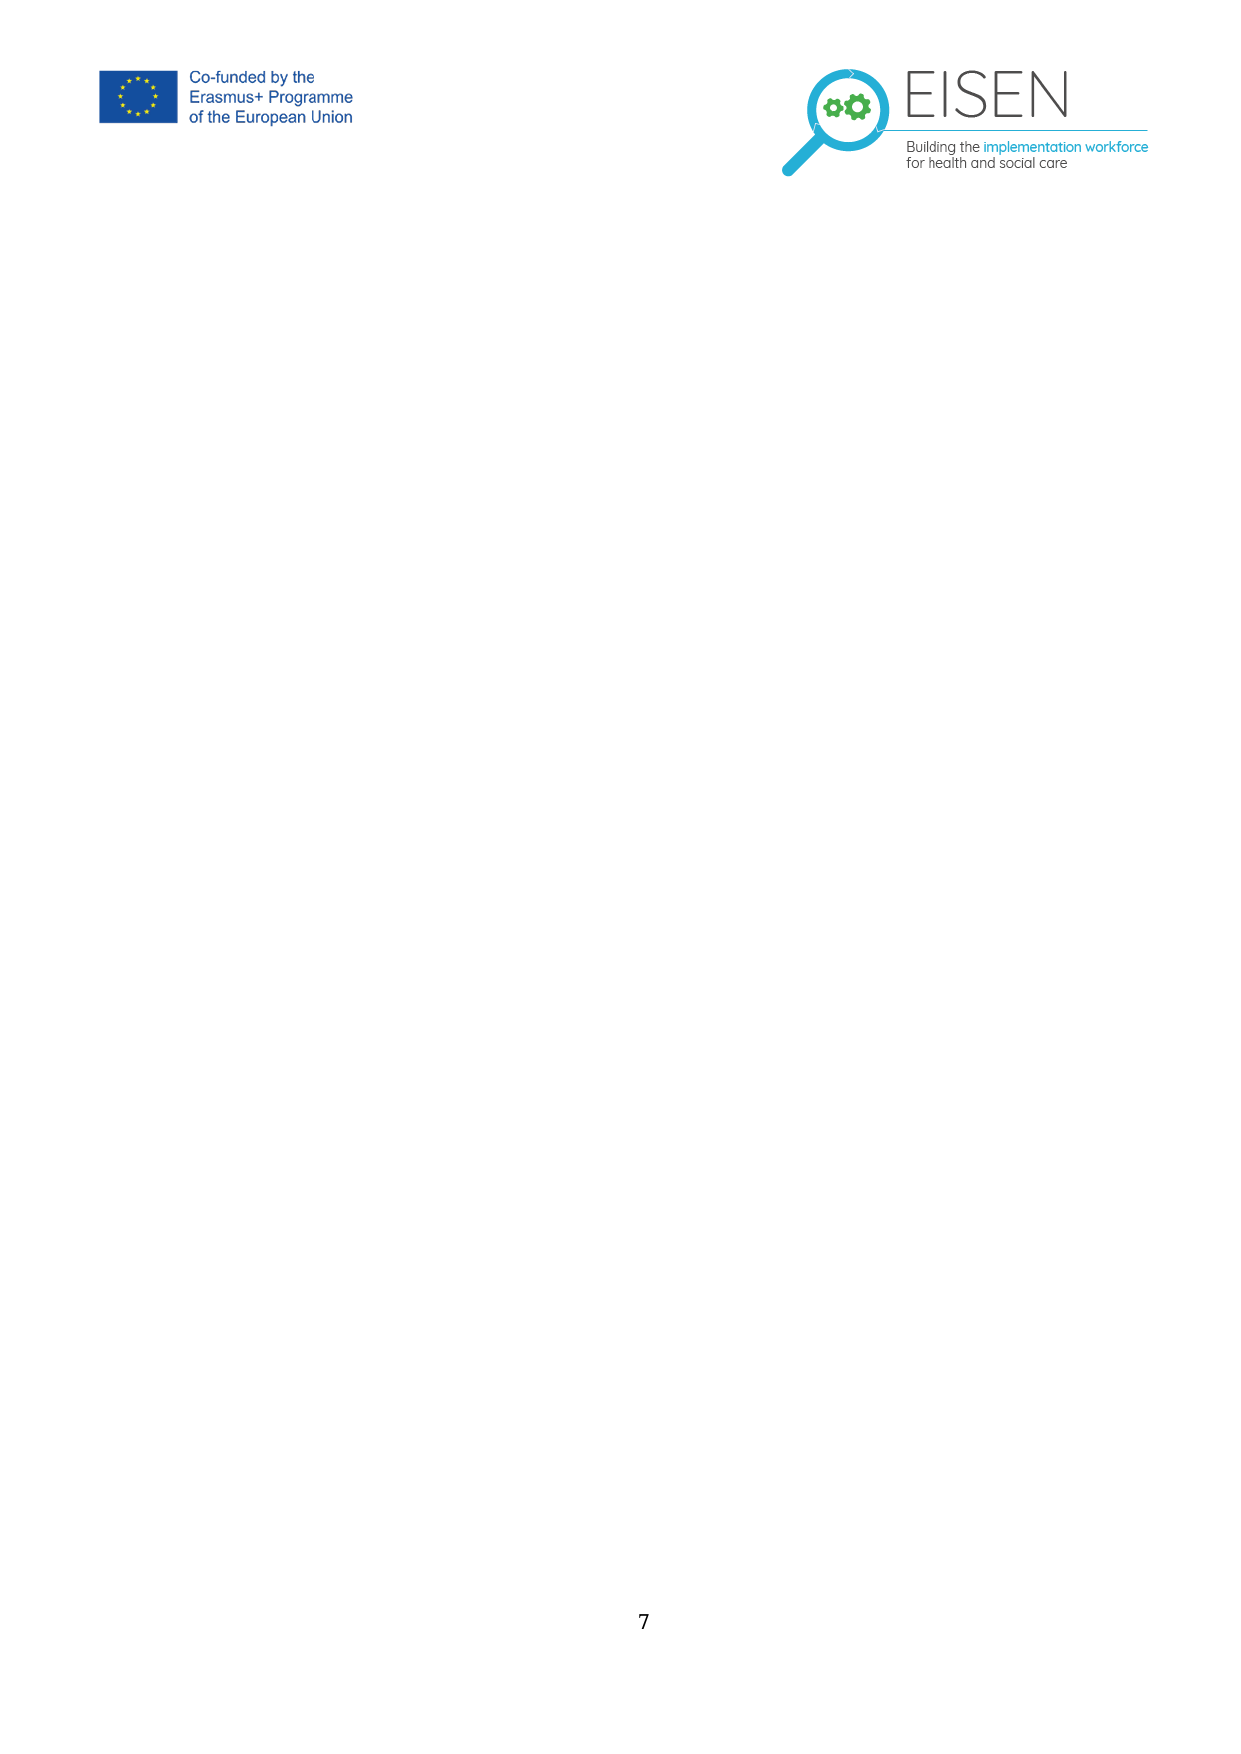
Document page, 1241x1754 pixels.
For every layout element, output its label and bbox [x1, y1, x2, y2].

picture [5, 1, 1240, 208]
